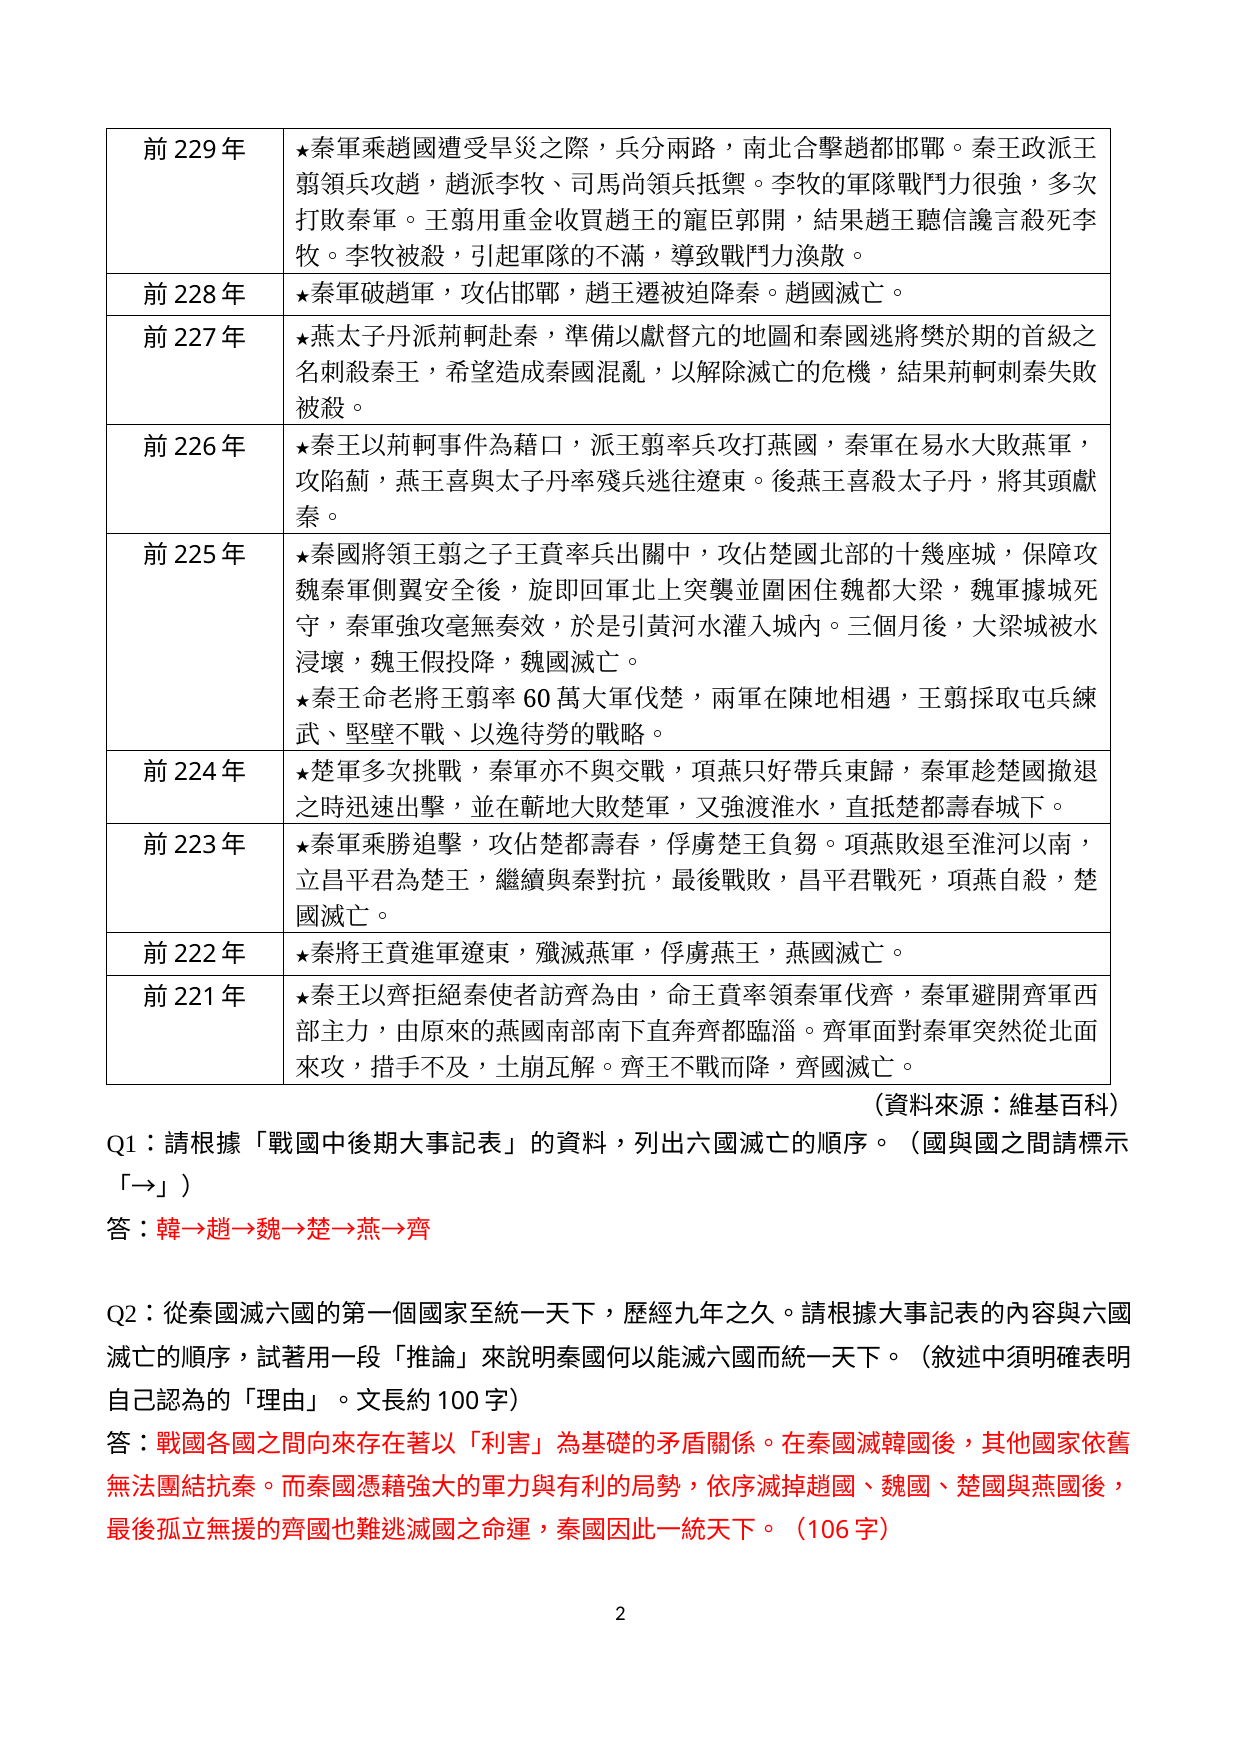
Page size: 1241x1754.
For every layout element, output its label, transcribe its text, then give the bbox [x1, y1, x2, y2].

table_cell 前228年 [107, 274, 283, 315]
table_cell ★秦軍破趙軍，攻佔邯鄲，趙王遷被迫降秦。趙國滅亡。 [284, 274, 1110, 315]
table_cell ★燕太子丹派荊軻赴秦，準備以獻督亢的地圖和秦國逃將樊於期的首級之名刺殺秦王，希望造成秦國混亂，以解除滅亡的危機，結果荊軻刺秦失敗被殺。 [284, 316, 1110, 424]
table_cell 前226年 [107, 425, 283, 533]
table_cell ★秦將王賁進軍遼東，殲滅燕軍，俘虜燕王，燕國滅亡。 [284, 933, 1110, 975]
table_cell ★秦國將領王翦之子王賁率兵出關中，攻佔楚國北部的十幾座城，保障攻魏秦軍側翼安全後，旋即回軍北上突襲並圍困住魏都大梁，魏軍據城死守，秦軍強攻毫無奏效，於是引黃河水灌入城內。三個月後，大梁城被水浸壞，魏王假投降，魏國滅亡。 ★秦王命老將王翦率60萬大軍伐楚，兩軍在陳地相遇，王翦採取屯兵練武、堅壁不戰、以逸待勞的戰略。 [284, 534, 1110, 750]
text 答：戰國各國之間向來存在著以「利害」為基礎的矛盾關係。在秦國滅韓國後，其他國家依舊無法團結抗秦。而秦國憑藉強大的軍力與有利的局勢，依序滅掉趙國、魏國、楚國與燕國後，最後孤立無援的齊國也難逃滅國之命運，秦國因此一統天下。（106字） [106, 1422, 1134, 1546]
table_cell ★秦軍乘趙國遭受旱災之際，兵分兩路，南北合擊趙都邯鄲。秦王政派王翦領兵攻趙，趙派李牧、司馬尚領兵抵禦。李牧的軍隊戰鬥力很強，多次打敗秦軍。王翦用重金收買趙王的寵臣郭開，結果趙王聽信讒言殺死李牧。李牧被殺，引起軍隊的不滿，導致戰鬥力渙散。 [284, 129, 1110, 273]
table_cell 前222年 [107, 933, 283, 975]
table_cell ★秦王以荊軻事件為藉口，派王翦率兵攻打燕國，秦軍在易水大敗燕軍，攻陷薊，燕王喜與太子丹率殘兵逃往遼東。後燕王喜殺太子丹，將其頭獻秦。 [284, 425, 1110, 533]
text （資料來源：維基百科） [106, 1085, 1134, 1122]
table_cell 前229年 [107, 129, 283, 273]
table_cell 前225年 [107, 534, 283, 750]
text 答：韓→趙→魏→楚→燕→齊 [106, 1208, 1134, 1246]
table_cell 前221年 [107, 976, 283, 1084]
text Q2：從秦國滅六國的第一個國家至統一天下，歷經九年之久。請根據大事記表的內容與六國滅亡的順序，試著用一段「推論」來說明秦國何以能滅六國而統一天下。（敘述中須明確表明自己認為的「理由」。文長約100字） [106, 1293, 1134, 1417]
table_cell ★秦軍乘勝追擊，攻佔楚都壽春，俘虜楚王負芻。項燕敗退至淮河以南，立昌平君為楚王，繼續與秦對抗，最後戰敗，昌平君戰死，項燕自殺，楚國滅亡。 [284, 824, 1110, 932]
table_cell 前223年 [107, 824, 283, 932]
text Q1：請根據「戰國中後期大事記表」的資料，列出六國滅亡的順序。（國與國之間請標示「→」） [106, 1122, 1134, 1203]
table_cell ★楚軍多次挑戰，秦軍亦不與交戰，項燕只好帶兵東歸，秦軍趁楚國撤退之時迅速出擊，並在蘄地大敗楚軍，又強渡淮水，直抵楚都壽春城下。 [284, 751, 1110, 823]
table_cell 前224年 [107, 751, 283, 823]
table_cell ★秦王以齊拒絕秦使者訪齊為由，命王賁率領秦軍伐齊，秦軍避開齊軍西部主力，由原來的燕國南部南下直奔齊都臨淄。齊軍面對秦軍突然從北面來攻，措手不及，土崩瓦解。齊王不戰而降，齊國滅亡。 [284, 976, 1110, 1084]
table_cell 前227年 [107, 316, 283, 424]
